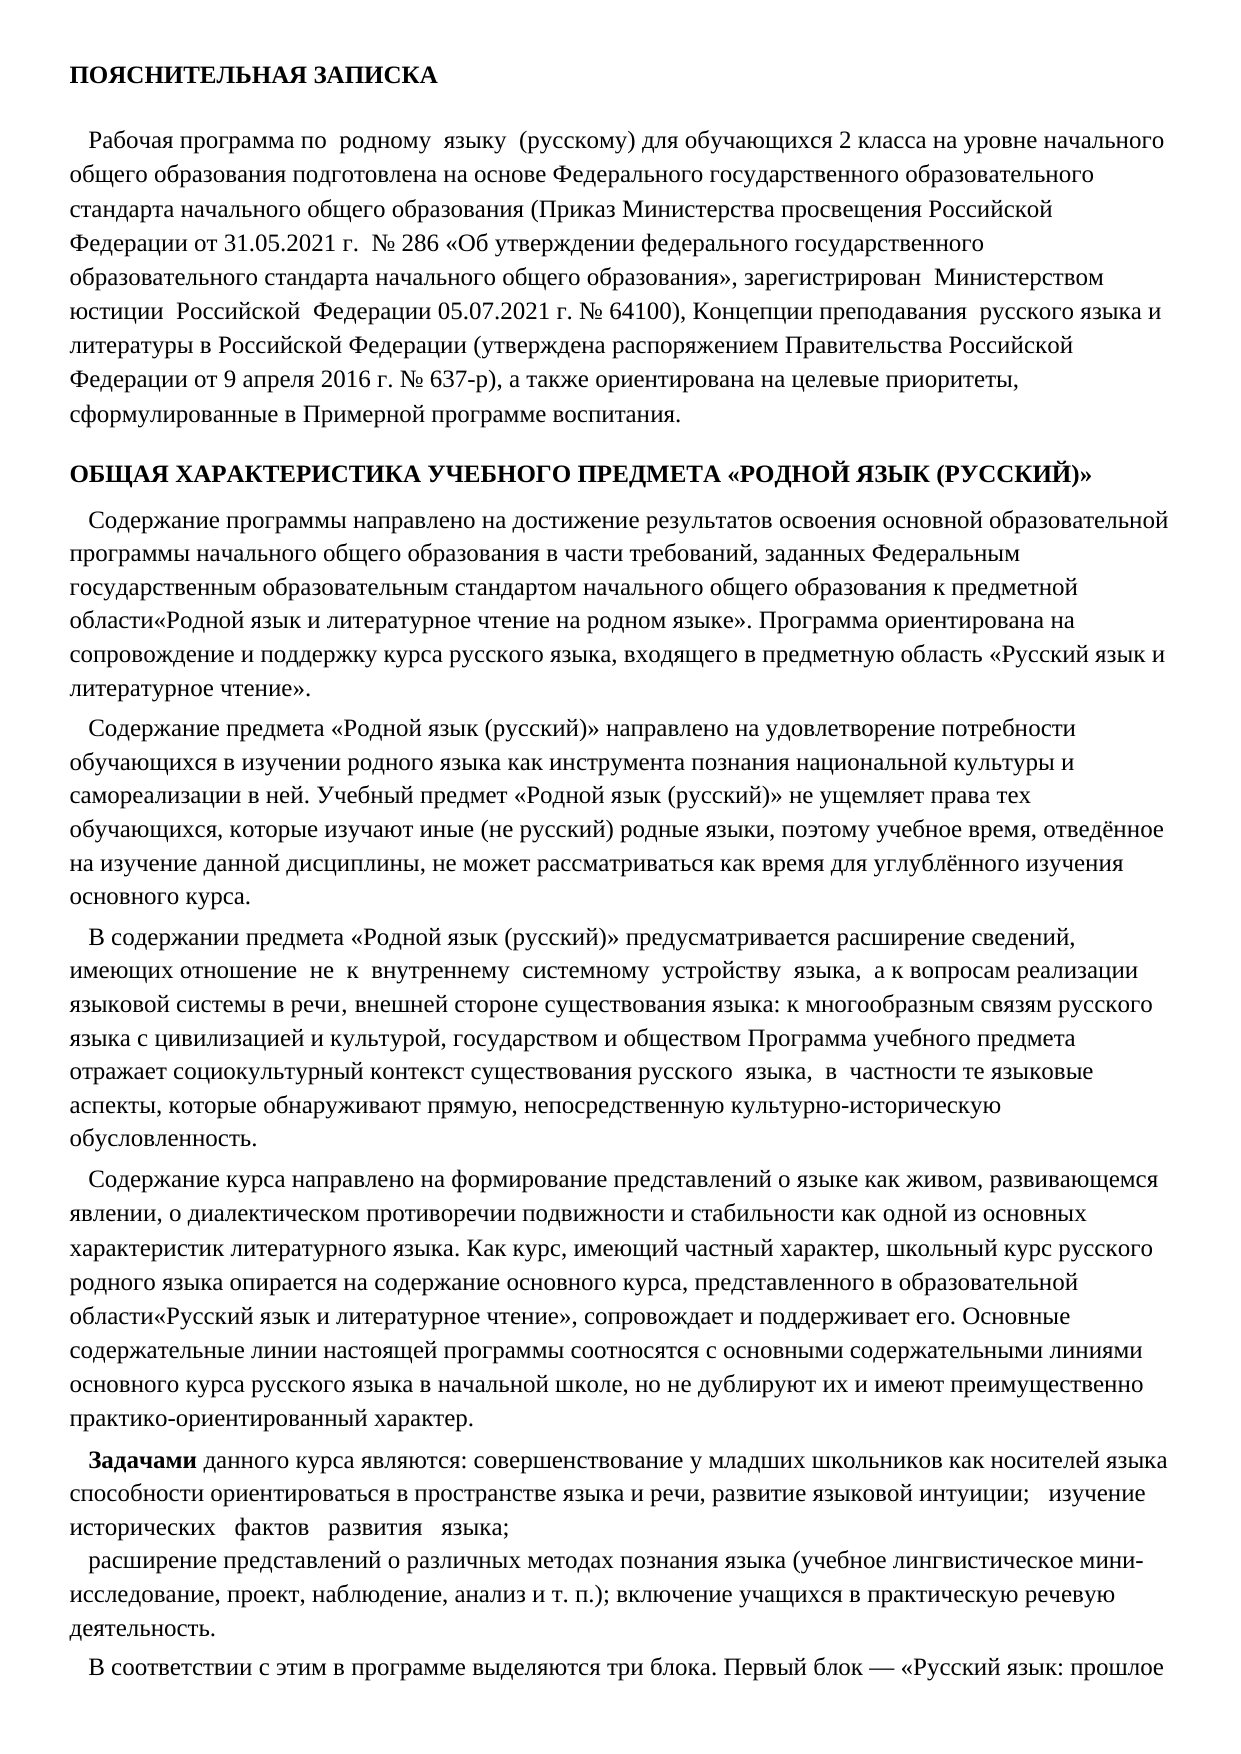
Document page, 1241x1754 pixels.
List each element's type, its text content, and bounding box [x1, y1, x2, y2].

text Содержание предмета «Родной язык (русский)» направлено на удовлетворение потребности обучающихся в изучении родного языка как инструмента познания национальной культуры и самореализации в ней. Учебный предмет «Родной язык (русский)» не ущемляет права тех обучающихся, которые изучают иные (не русский) родные языки, поэтому учебное время, отведённое на изучение данной дисциплины, не может рассматриваться как время для углублённого изучения основного курса. [69, 713, 1172, 910]
text Рабочая программа по родному языку (русскому) для обучающихся 2 класса на уровне начального общего образования подготовлена на основе Федерального государственного образовательного стандарта начального общего образования (Приказ Министерства просвещения Российской Федерации от 31.05.2021 г. № 286 «Об утверждении федерального государственного образовательного стандарта начального общего образования», зарегистрирован Министерством юстиции Российской Федерации 05.07.2021 г. № 64100), Концепции преподавания русского языка и литературы в Российской Федерации (утверждена распоряжением Правительства Российской Федерации от 9 апреля 2016 г. № 637-р), а также ориентирована на целевые приоритеты, сформулированные в Примерной программе воспитания. [69, 125, 1172, 427]
text Содержание курса направлено на формирование представлений о языке как живом, развивающемся явлении, о диалектическом противоречии подвижности и стабильности как одной из основных характеристик литературного языка. Как курс, имеющий частный характер, школьный курс русского родного языка опирается на содержание основного курса, представленного в образовательной области«Русский язык и литературное чтение», сопровождает и поддерживает его. Основные содержательные линии настоящей программы соотносятся с основными содержательными линиями основного курса русского языка в начальной школе, но не дублируют их и имеют преимущественно практико-ориентированный характер. [69, 1164, 1172, 1432]
text В соответствии с этим в программе выделяются три блока. Первый блок — «Русский язык: прошлое [88, 1654, 1172, 1681]
text В содержании предмета «Родной язык (русский)» предусматривается расширение сведений, имеющих отношение не к внутреннему системному устройству языка, а к вопросам реализации языковой системы в речи‚ внешней стороне существования языка: к многообразным связям русского языка с цивилизацией и культурой, государством и обществом Программа учебного предмета отражает социокультурный контекст существования русского языка, в частности те языковые аспекты, которые обнаруживают прямую, непосредственную культурно-историческую обусловленность. [69, 922, 1157, 1152]
text ОБЩАЯ ХАРАКТЕРИСТИКА УЧЕБНОГО ПРЕДМЕТА «РОДНОЙ ЯЗЫК (РУССКИЙ)» [69, 460, 1172, 488]
text Задачами данного курса являются: совершенствование у младших школьников как носителей языка способности ориентироваться в пространстве языка и речи, развитие языковой интуиции; изучение исторических фактов развития языка; расширение представлений о различных методах познания языка (учебное лингвистическое мини-исследование, проект, наблюдение, анализ и т. п.); включение учащихся в практическую речевую деятельность. [69, 1445, 1172, 1642]
text ПОЯСНИТЕЛЬНАЯ ЗАПИСКА [69, 62, 1172, 89]
text Содержание программы направлено на достижение результатов освоения основной образовательной программы начального общего образования в части требований, заданных Федеральным государственным образовательным стандартом начального общего образования к предметной области«Родной язык и литературное чтение на родном языке». Программа ориентирована на сопровождение и поддержку курса русского языка, входящего в предметную область «Русский язык и литературное чтение». [69, 505, 1172, 701]
